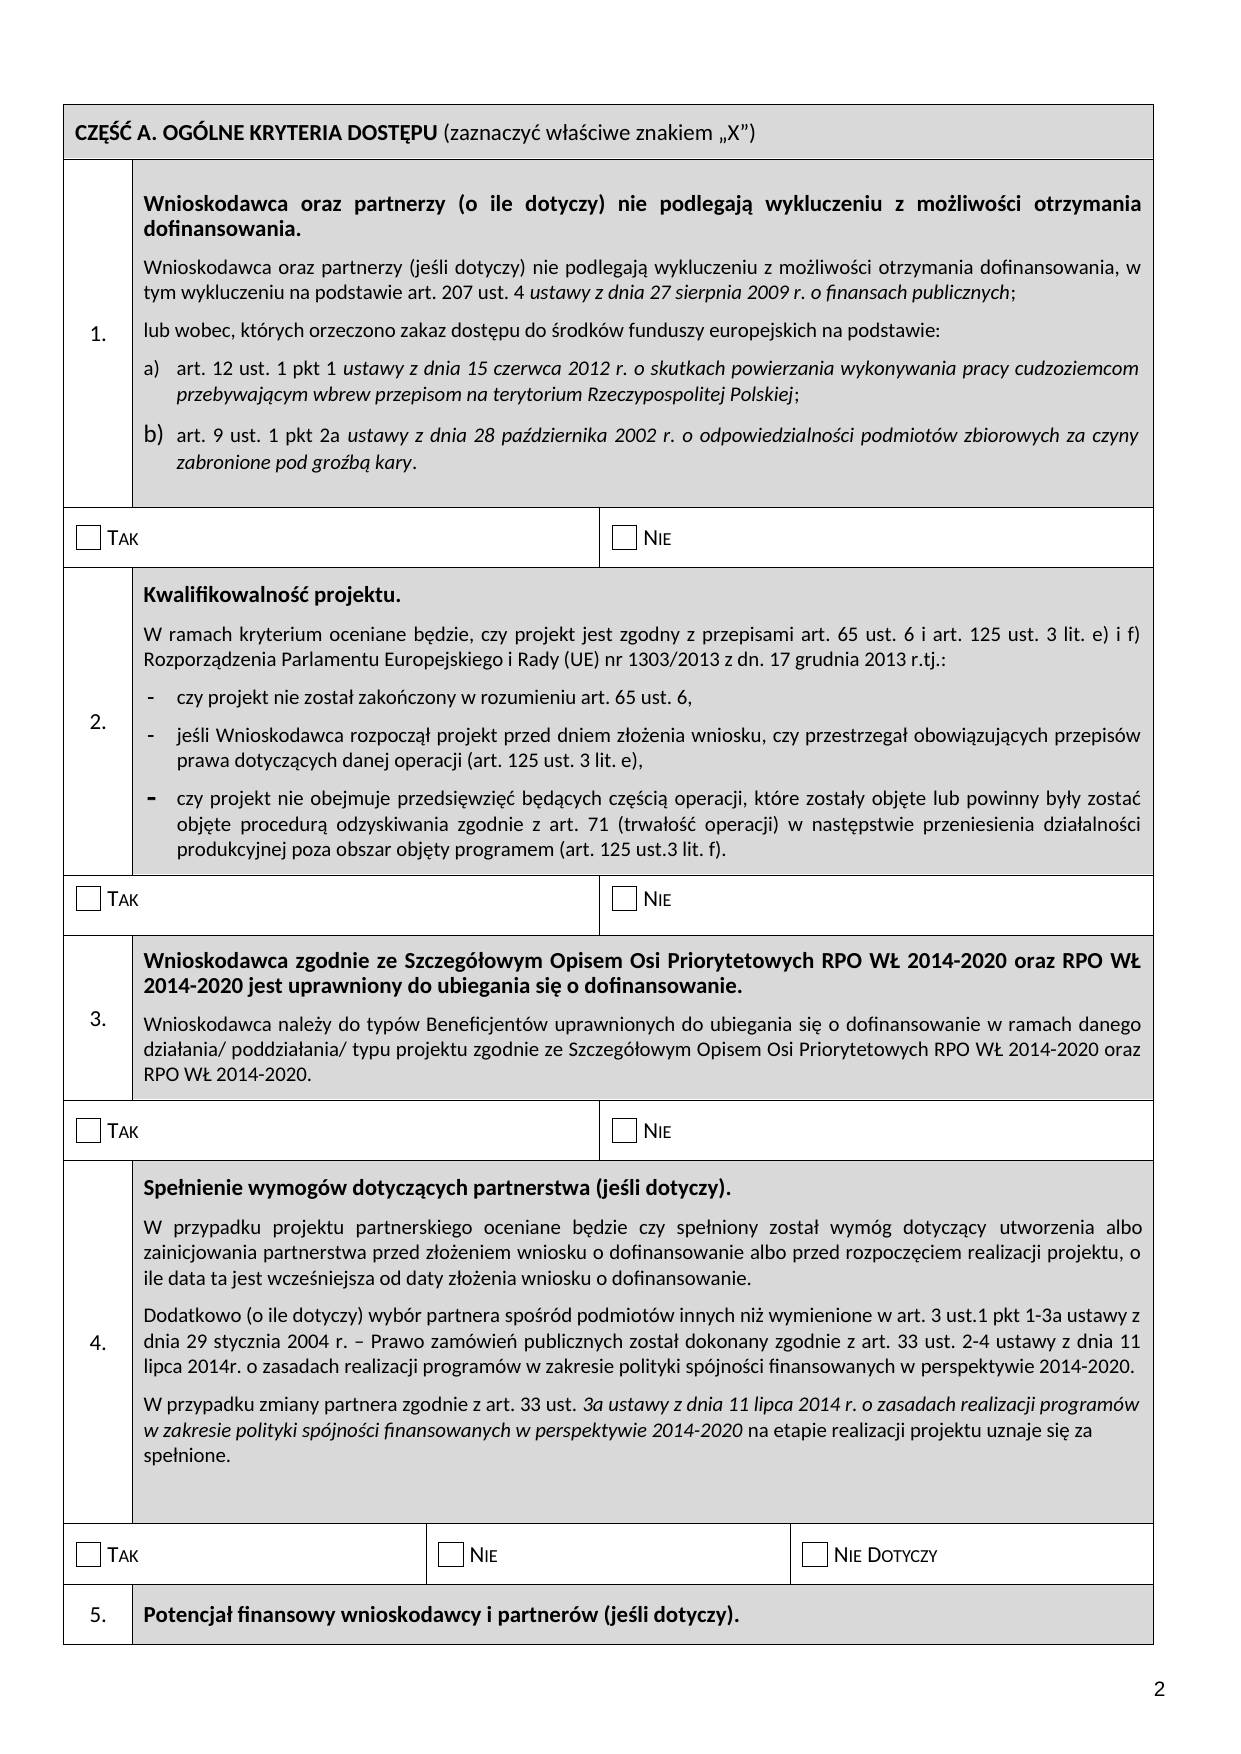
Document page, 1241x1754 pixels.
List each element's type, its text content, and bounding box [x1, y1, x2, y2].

table_cell Tak [64, 876, 599, 935]
table_cell 3. [64, 936, 132, 1099]
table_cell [133, 1585, 1153, 1644]
table_cell 1. [64, 160, 132, 507]
table_cell Tak [64, 508, 599, 567]
table_cell Nie [427, 1524, 790, 1583]
table_cell 4. [64, 1161, 132, 1523]
table_cell 2. [64, 568, 132, 874]
table_cell Nie [600, 876, 1153, 935]
table_cell Wnioskodawca zgodnie ze Szczegółowym Opisem Osi Priorytetowych RPO WŁ 2014-2020 oraz RPO WŁ 2014-2020 jest uprawniony do ubiegania się o dofinansowanie. Wnioskodawca należy do typów Beneficjentów uprawnionych do ubiegania się o dofinansowanie w ramach danego działania/ poddziałania/ typu projektu zgodnie ze Szczegółowym Opisem Osi Priorytetowych RPO WŁ 2014-2020 oraz RPO WŁ 2014-2020. [133, 936, 1153, 1099]
table_cell Spełnienie wymogów dotyczących partnerstwa (jeśli dotyczy). W przypadku projektu partnerskiego oceniane będzie czy spełniony został wymóg dotyczący utworzenia albo zainicjowania partnerstwa przed złożeniem wniosku o dofinansowanie albo przed rozpoczęciem realizacji projektu, o ile data ta jest wcześniejsza od daty złożenia wniosku o dofinansowanie. Dodatkowo (o ile dotyczy) wybór partnera spośród podmiotów innych niż wymienione w art. 3 ust.1 pkt 1-3a ustawy z dnia 29 stycznia 2004 r. – Prawo zamówień publicznych został dokonany zgodnie z art. 33 ust. 2-4 ustawy z dnia 11 lipca 2014r. o zasadach realizacji programów w zakresie polityki spójności finansowanych w perspektywie 2014-2020. W przypadku zmiany partnera zgodnie z art. 33 ust. 3a ustawy z dnia 11 lipca 2014 r. o zasadach realizacji programów w zakresie polityki spójności finansowanych w perspektywie 2014-2020 na etapie realizacji projektu uznaje się za spełnione. [133, 1161, 1153, 1523]
table_cell 5. [64, 1585, 132, 1644]
table_cell Nie Dotyczy [791, 1524, 1153, 1583]
table_cell Tak [64, 1101, 599, 1160]
table_cell Kwalifikowalność projektu. W ramach kryterium oceniane będzie, czy projekt jest zgodny z przepisami art. 65 ust. 6 i art. 125 ust. 3 lit. e) i f) Rozporządzenia Parlamentu Europejskiego i Rady (UE) nr 1303/2013 z dn. 17 grudnia 2013 r.tj.: czy projekt nie został zakończony w rozumieniu art. 65 ust. 6, jeśli Wnioskodawca rozpoczął projekt przed dniem złożenia wniosku, czy przestrzegał obowiązujących przepisów prawa dotyczących danej operacji (art. 125 ust. 3 lit. e), czy projekt nie obejmuje przedsięwzięć będących częścią operacji, które zostały objęte lub powinny były zostać objęte procedurą odzyskiwania zgodnie z art. 71 (trwałość operacji) w następstwie przeniesienia działalności produkcyjnej poza obszar objęty programem (art. 125 ust.3 lit. f). [133, 568, 1153, 874]
table_cell Wnioskodawca oraz partnerzy (o ile dotyczy) nie podlegają wykluczeniu z możliwości otrzymania dofinansowania. Wnioskodawca oraz partnerzy (jeśli dotyczy) nie podlegają wykluczeniu z możliwości otrzymania dofinansowania, w tym wykluczeniu na podstawie art. 207 ust. 4 ustawy z dnia 27 sierpnia 2009 r. o finansach publicznych; lub wobec, których orzeczono zakaz dostępu do środków funduszy europejskich na podstawie: art. 12 ust. 1 pkt 1 ustawy z dnia 15 czerwca 2012 r. o skutkach powierzania wykonywania pracy cudzoziemcom przebywającym wbrew przepisom na terytorium Rzeczypospolitej Polskiej; art. 9 ust. 1 pkt 2a ustawy z dnia 28 października 2002 r. o odpowiedzialności podmiotów zbiorowych za czyny zabronione pod groźbą kary. [133, 160, 1153, 507]
table_header CZĘŚĆ A. OGÓLNE KRYTERIA DOSTĘPU (zaznaczyć właściwe znakiem „X”) [64, 105, 1153, 158]
table_cell Tak [64, 1524, 426, 1583]
table_cell Nie [600, 1101, 1153, 1160]
table_cell Nie [600, 508, 1153, 567]
